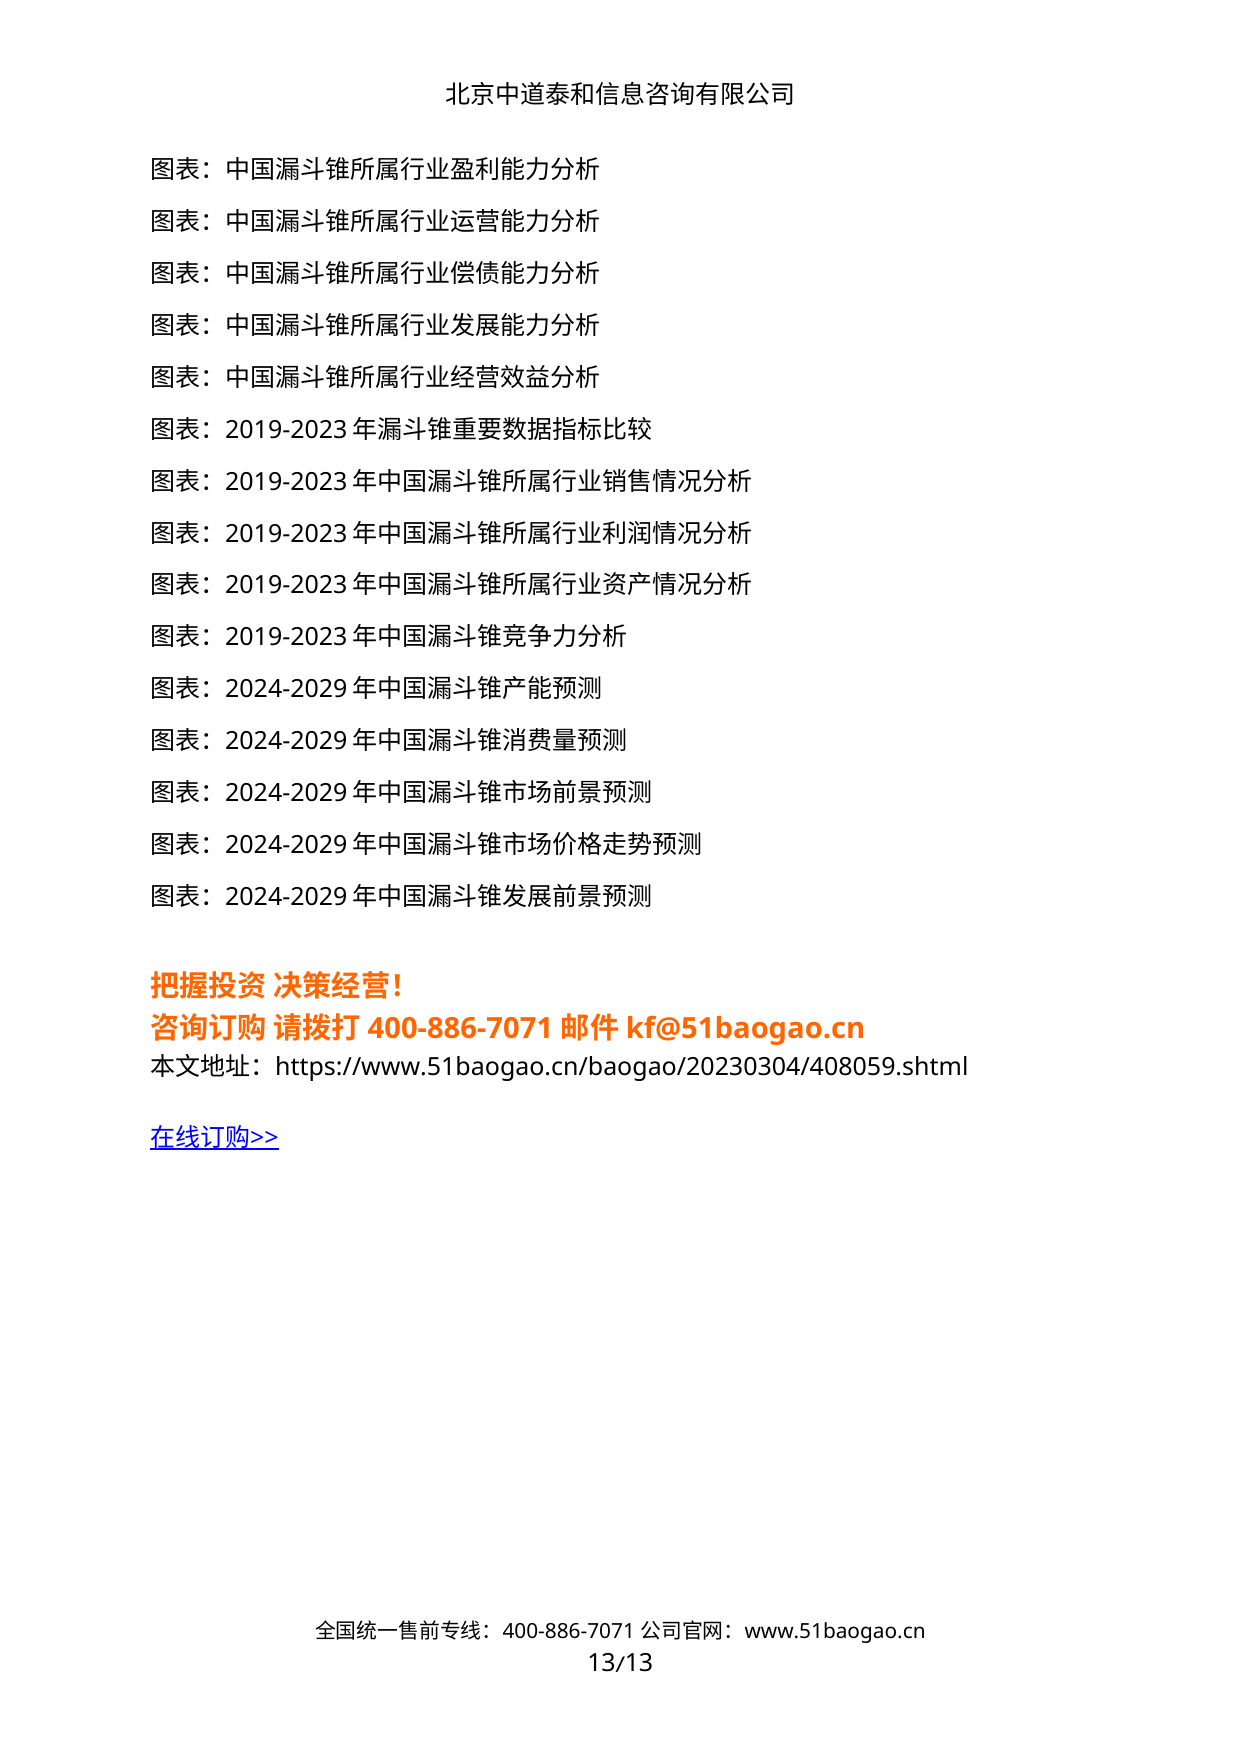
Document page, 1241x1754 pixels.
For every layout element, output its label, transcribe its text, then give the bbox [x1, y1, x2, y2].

text 图表：2024-2029年中国漏斗锥产能预测 [150, 669, 1090, 705]
text 图表：中国漏斗锥所属行业偿债能力分析 [150, 254, 1090, 290]
text 图表：中国漏斗锥所属行业经营效益分析 [150, 357, 1090, 394]
text 图表：2024-2029年中国漏斗锥消费量预测 [150, 721, 1090, 757]
text 图表：2024-2029年中国漏斗锥市场前景预测 [150, 772, 1090, 809]
text 图表：中国漏斗锥所属行业运营能力分析 [150, 202, 1090, 238]
text 图表：2019-2023年中国漏斗锥竞争力分析 [150, 617, 1090, 653]
text 图表：2019-2023年中国漏斗锥所属行业销售情况分析 [150, 461, 1090, 497]
text 把握投资 决策经营！咨询订购 请拨打 400-886-7071 邮件 kf@51baogao.cn本文地址：https://www.51baogao.cn/baogao/20230304/408059.shtml [150, 928, 1090, 1083]
text 图表：2024-2029年中国漏斗锥发展前景预测 [150, 876, 1090, 912]
text 在线订购>> [150, 1083, 1090, 1153]
text 图表：中国漏斗锥所属行业盈利能力分析 [150, 150, 1090, 186]
text 图表：2019-2023年中国漏斗锥所属行业利润情况分析 [150, 513, 1090, 549]
text 图表：2024-2029年中国漏斗锥市场价格走势预测 [150, 824, 1090, 861]
text 图表：2019-2023年中国漏斗锥所属行业资产情况分析 [150, 565, 1090, 601]
text 图表：中国漏斗锥所属行业发展能力分析 [150, 306, 1090, 342]
text 图表：2019-2023年漏斗锥重要数据指标比较 [150, 409, 1090, 446]
